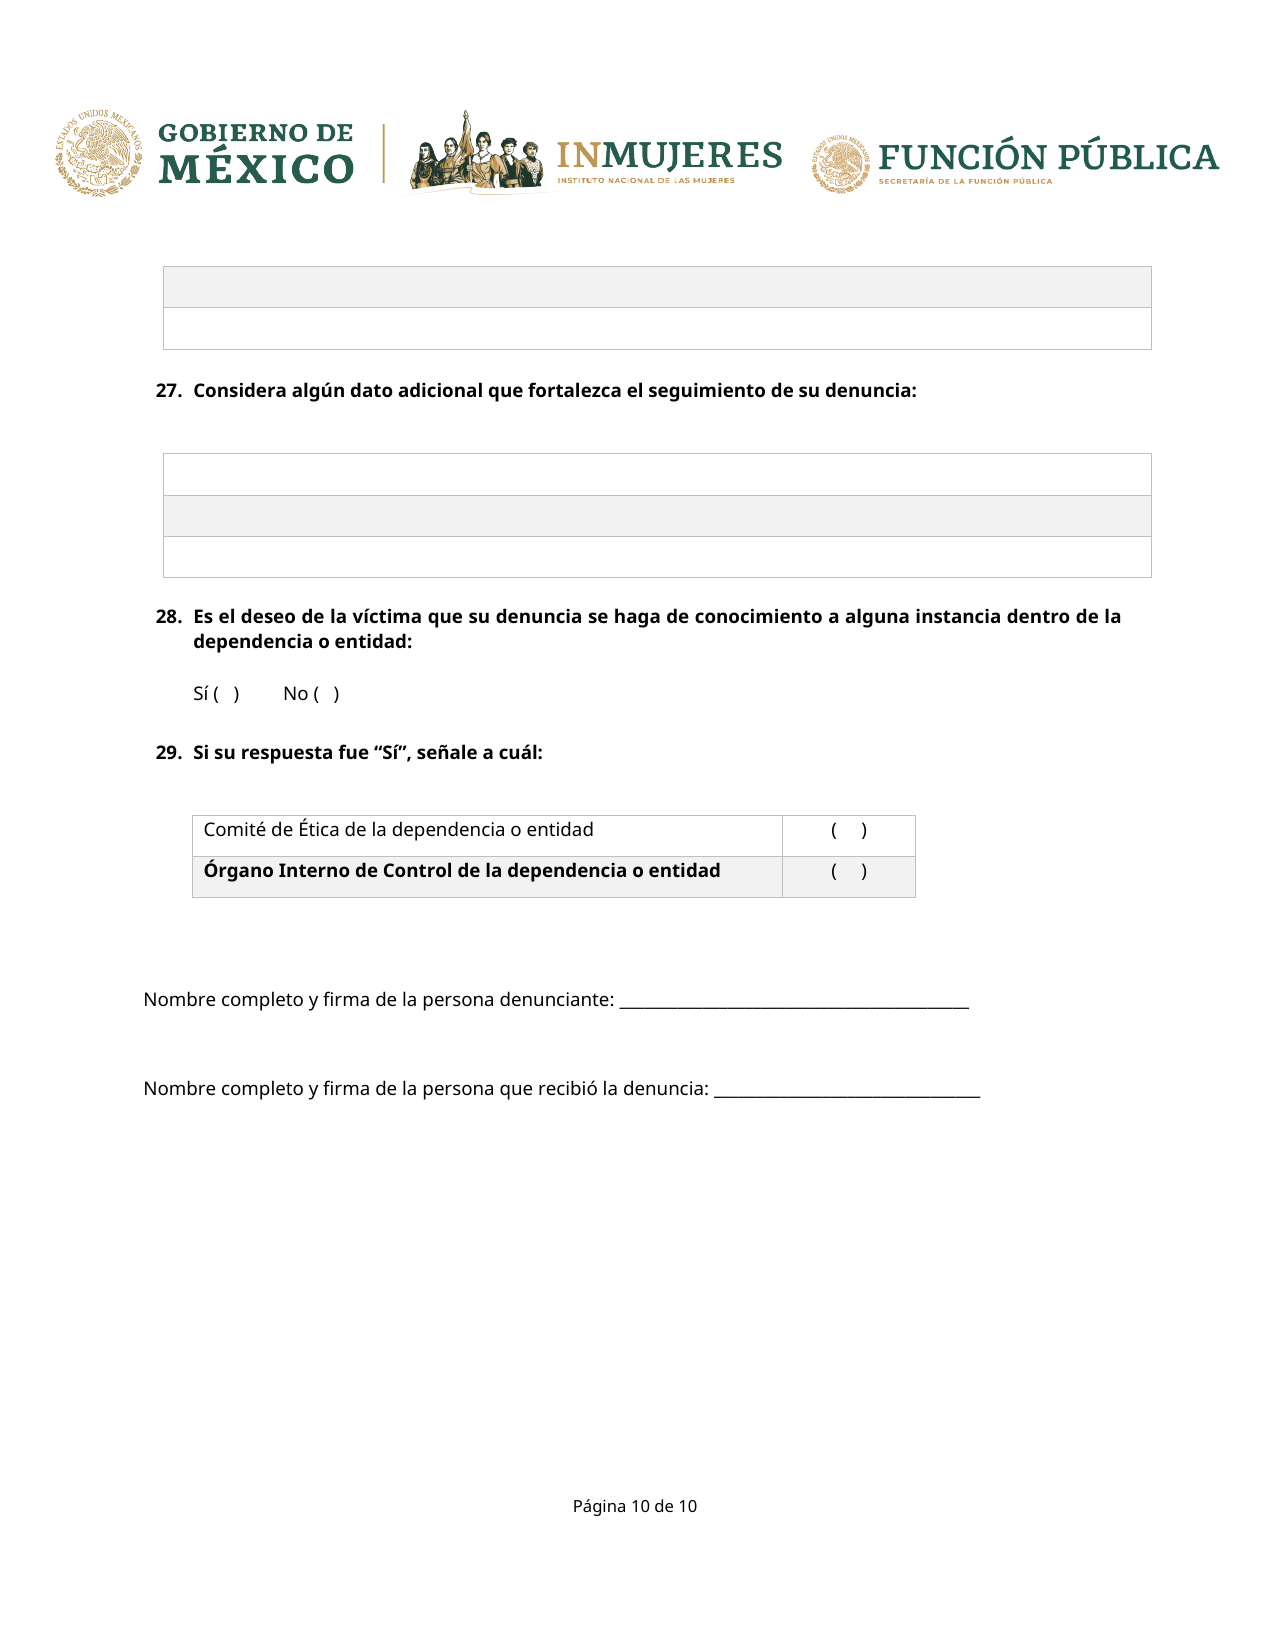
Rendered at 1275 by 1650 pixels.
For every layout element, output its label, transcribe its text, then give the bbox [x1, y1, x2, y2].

table_cell [164, 267, 1151, 307]
list Es el deseo de la víctima que su denuncia se haga de conocimiento a alguna instancia dentro de la dependencia o entidad: [156, 603, 1122, 654]
table_cell ( ) [783, 857, 915, 897]
table_cell [164, 537, 1151, 577]
table_header [164, 454, 1151, 494]
text Nombre completo y firma de la persona denunciante: __________________________________________ [143, 986, 1152, 1012]
table_cell Órgano Interno de Control de la dependencia o entidad [193, 857, 782, 897]
list Si su respuesta fue “Sí”, señale a cuál: [156, 739, 1122, 765]
text Nombre completo y firma de la persona que recibió la denuncia: ________________________________ [143, 1075, 1152, 1100]
picture [41, 76, 794, 248]
list Considera algún dato adicional que fortalezca el seguimiento de su denuncia: [156, 377, 1122, 403]
table_cell [164, 496, 1151, 536]
list Sí ( ) No ( ) [193, 680, 1122, 705]
table_cell [164, 308, 1151, 348]
picture [800, 111, 1229, 226]
table_header ( ) [783, 816, 915, 856]
table_header Comité de Ética de la dependencia o entidad [193, 816, 782, 856]
